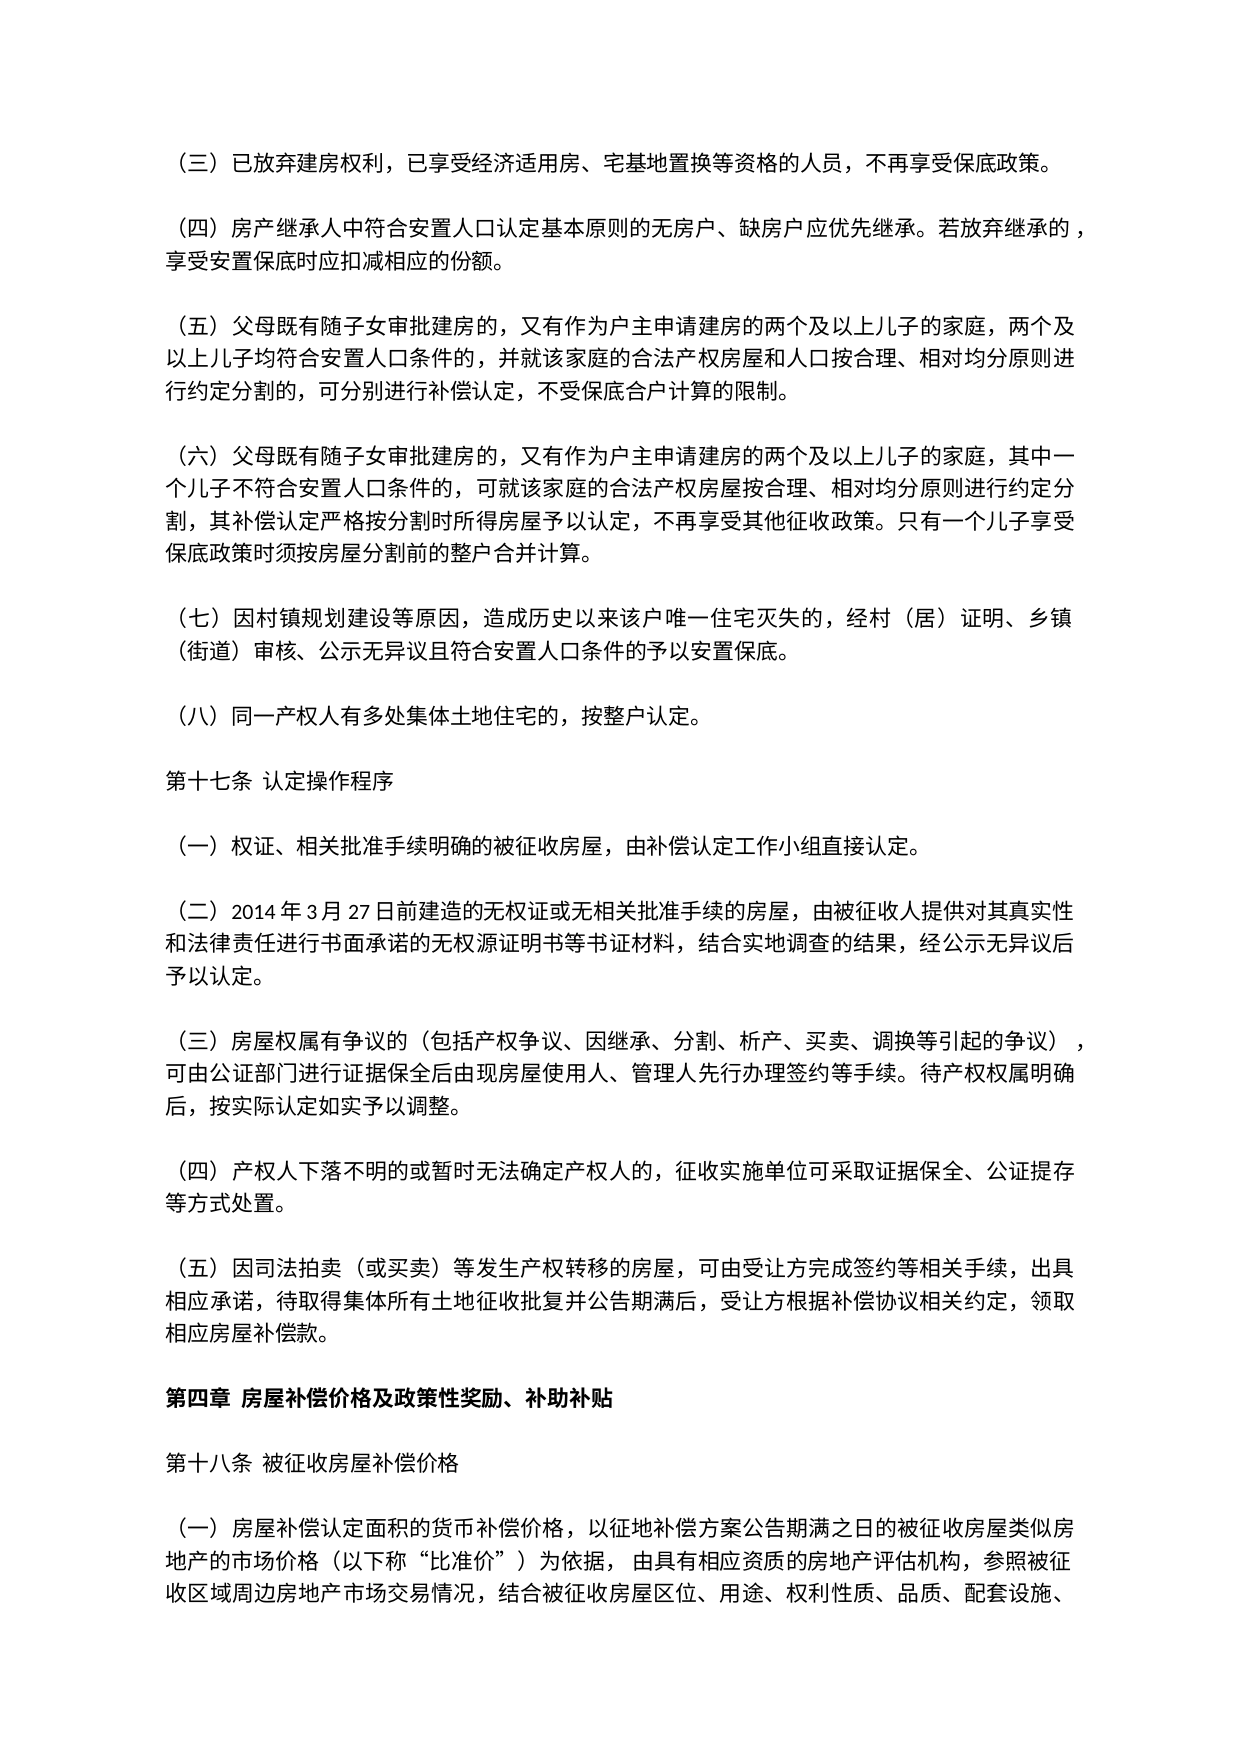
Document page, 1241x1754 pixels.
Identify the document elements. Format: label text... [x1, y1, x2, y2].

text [165, 1511, 1075, 1608]
text （二）2014年3月27日前建造的无权证或无相关批准手续的房屋，由被征收人提供对其真实性和法律责任进行书面承诺的无权源证明书等书证材料，结合实地调查的结果，经公示无异议后予以认定。 [165, 893, 1075, 991]
text 第十八条 被征收房屋补偿价格 [165, 1446, 1075, 1478]
text 第十七条 认定操作程序 [165, 763, 1075, 796]
text （三）房屋权属有争议的（包括产权争议、因继承、分割、析产、买卖、调换等引起的争议），可由公证部门进行证据保全后由现房屋使用人、管理人先行办理签约等手续。待产权权属明确后，按实际认定如实予以调整。 [165, 1023, 1075, 1121]
text （一）权证、相关批准手续明确的被征收房屋，由补偿认定工作小组直接认定。 [165, 828, 1075, 861]
text （五）父母既有随子女审批建房的，又有作为户主申请建房的两个及以上儿子的家庭，两个及以上儿子均符合安置人口条件的，并就该家庭的合法产权房屋和人口按合理、相对均分原则进行约定分割的，可分别进行补偿认定，不受保底合户计算的限制。 [165, 308, 1075, 406]
text 第四章 房屋补偿价格及政策性奖励、补助补贴 [165, 1381, 1075, 1413]
text （三）已放弃建房权利，已享受经济适用房、宅基地置换等资格的人员，不再享受保底政策。 [165, 146, 1075, 178]
text （七）因村镇规划建设等原因，造成历史以来该户唯一住宅灭失的，经村（居）证明、乡镇（街道）审核、公示无异议且符合安置人口条件的予以安置保底。 [165, 601, 1075, 666]
text （八）同一产权人有多处集体土地住宅的，按整户认定。 [165, 698, 1075, 731]
text （六）父母既有随子女审批建房的，又有作为户主申请建房的两个及以上儿子的家庭，其中一个儿子不符合安置人口条件的，可就该家庭的合法产权房屋按合理、相对均分原则进行约定分割，其补偿认定严格按分割时所得房屋予以认定，不再享受其他征收政策。只有一个儿子享受保底政策时须按房屋分割前的整户合并计算。 [165, 438, 1075, 568]
text （五）因司法拍卖（或买卖）等发生产权转移的房屋，可由受让方完成签约等相关手续，出具相应承诺，待取得集体所有土地征收批复并公告期满后，受让方根据补偿协议相关约定，领取相应房屋补偿款。 [165, 1251, 1075, 1348]
text （四）产权人下落不明的或暂时无法确定产权人的，征收实施单位可采取证据保全、公证提存等方式处置。 [165, 1153, 1075, 1218]
text （四）房产继承人中符合安置人口认定基本原则的无房户、缺房户应优先继承。若放弃继承的，享受安置保底时应扣减相应的份额。 [165, 211, 1075, 276]
